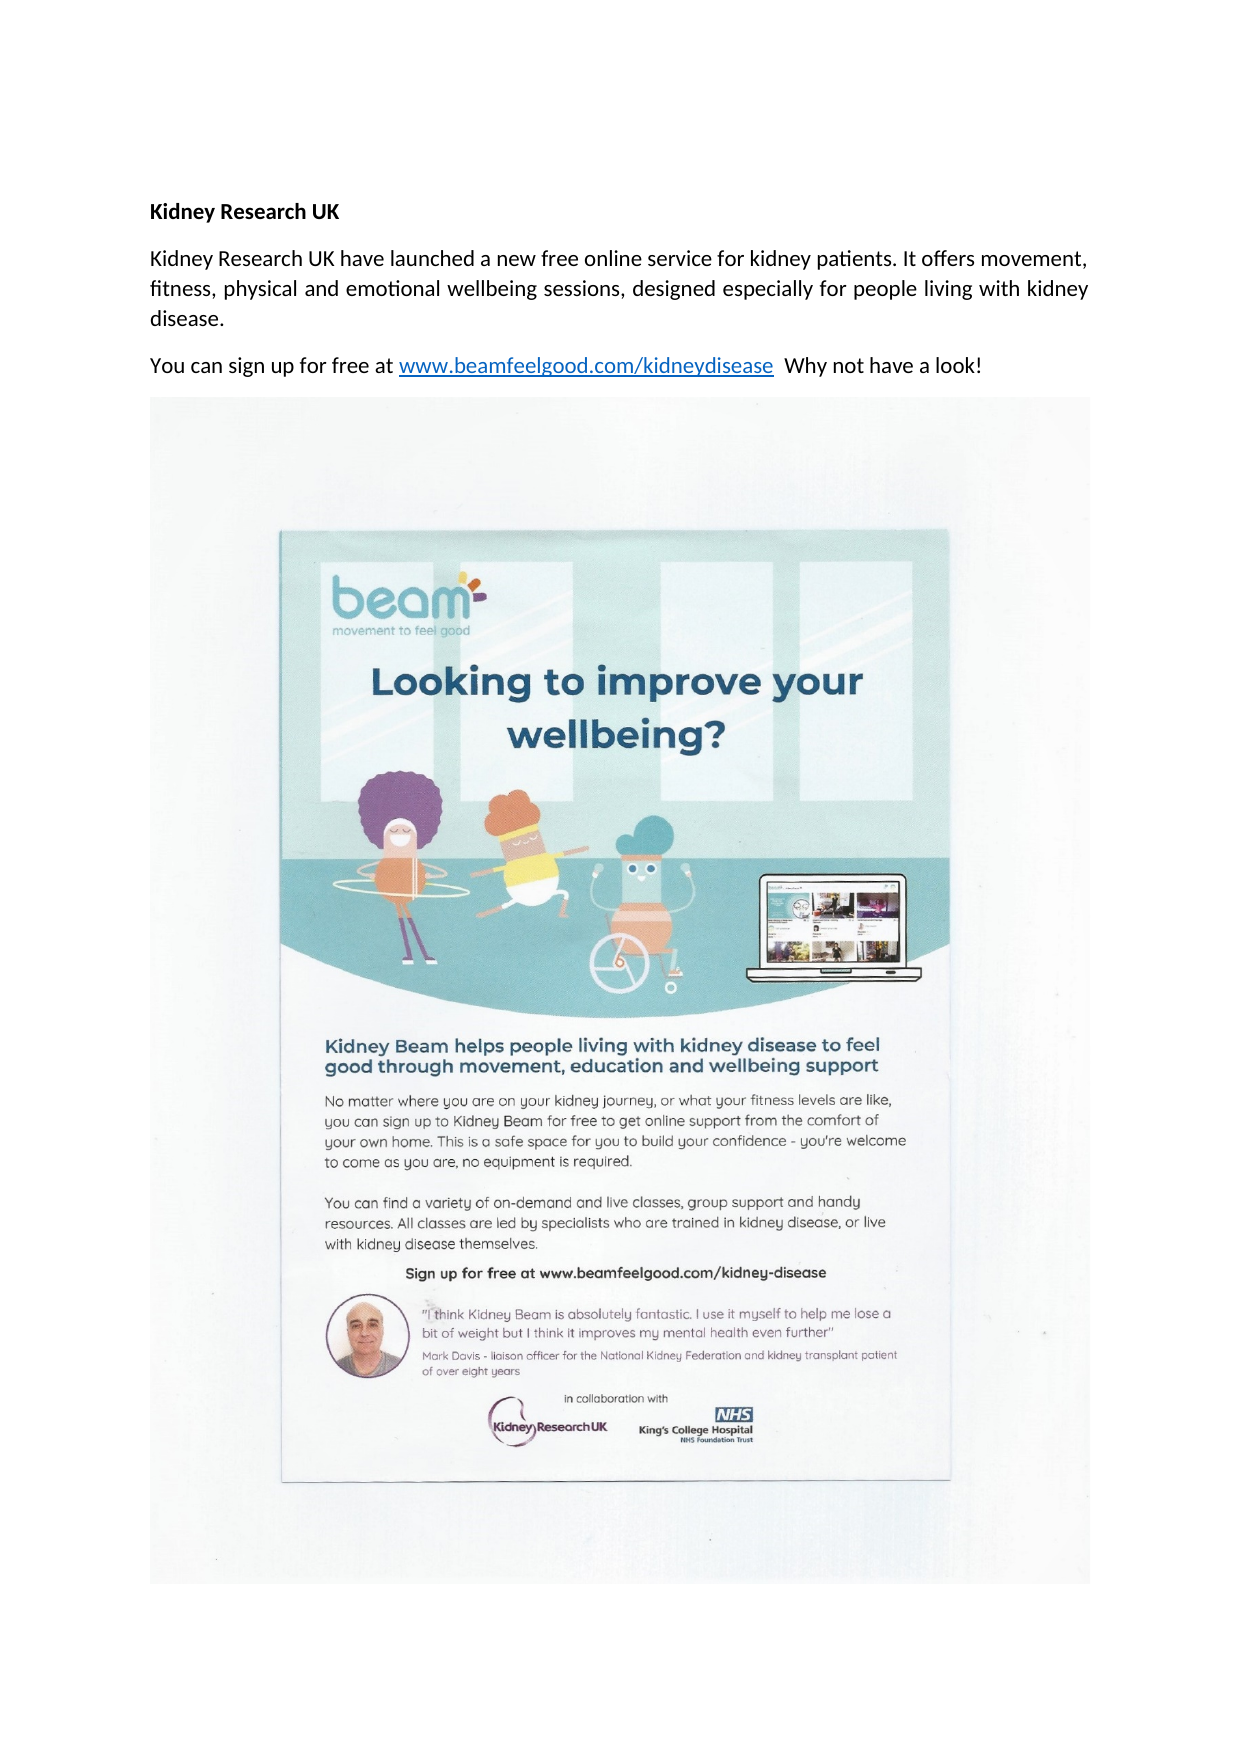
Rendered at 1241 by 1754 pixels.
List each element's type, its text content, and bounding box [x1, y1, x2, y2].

text You can sign up for free at www.beamfeelgood.com/kidneydisease Why not have a look! [150, 351, 1090, 379]
text Kidney Research UK [150, 197, 1090, 225]
text Kidney Research UK have launched a new free online service for kidney patients. It offers movement, fitness, physical and emotional wellbeing sessions, designed especially for people living with kidney disease. [150, 244, 1090, 332]
picture [150, 397, 1091, 1584]
